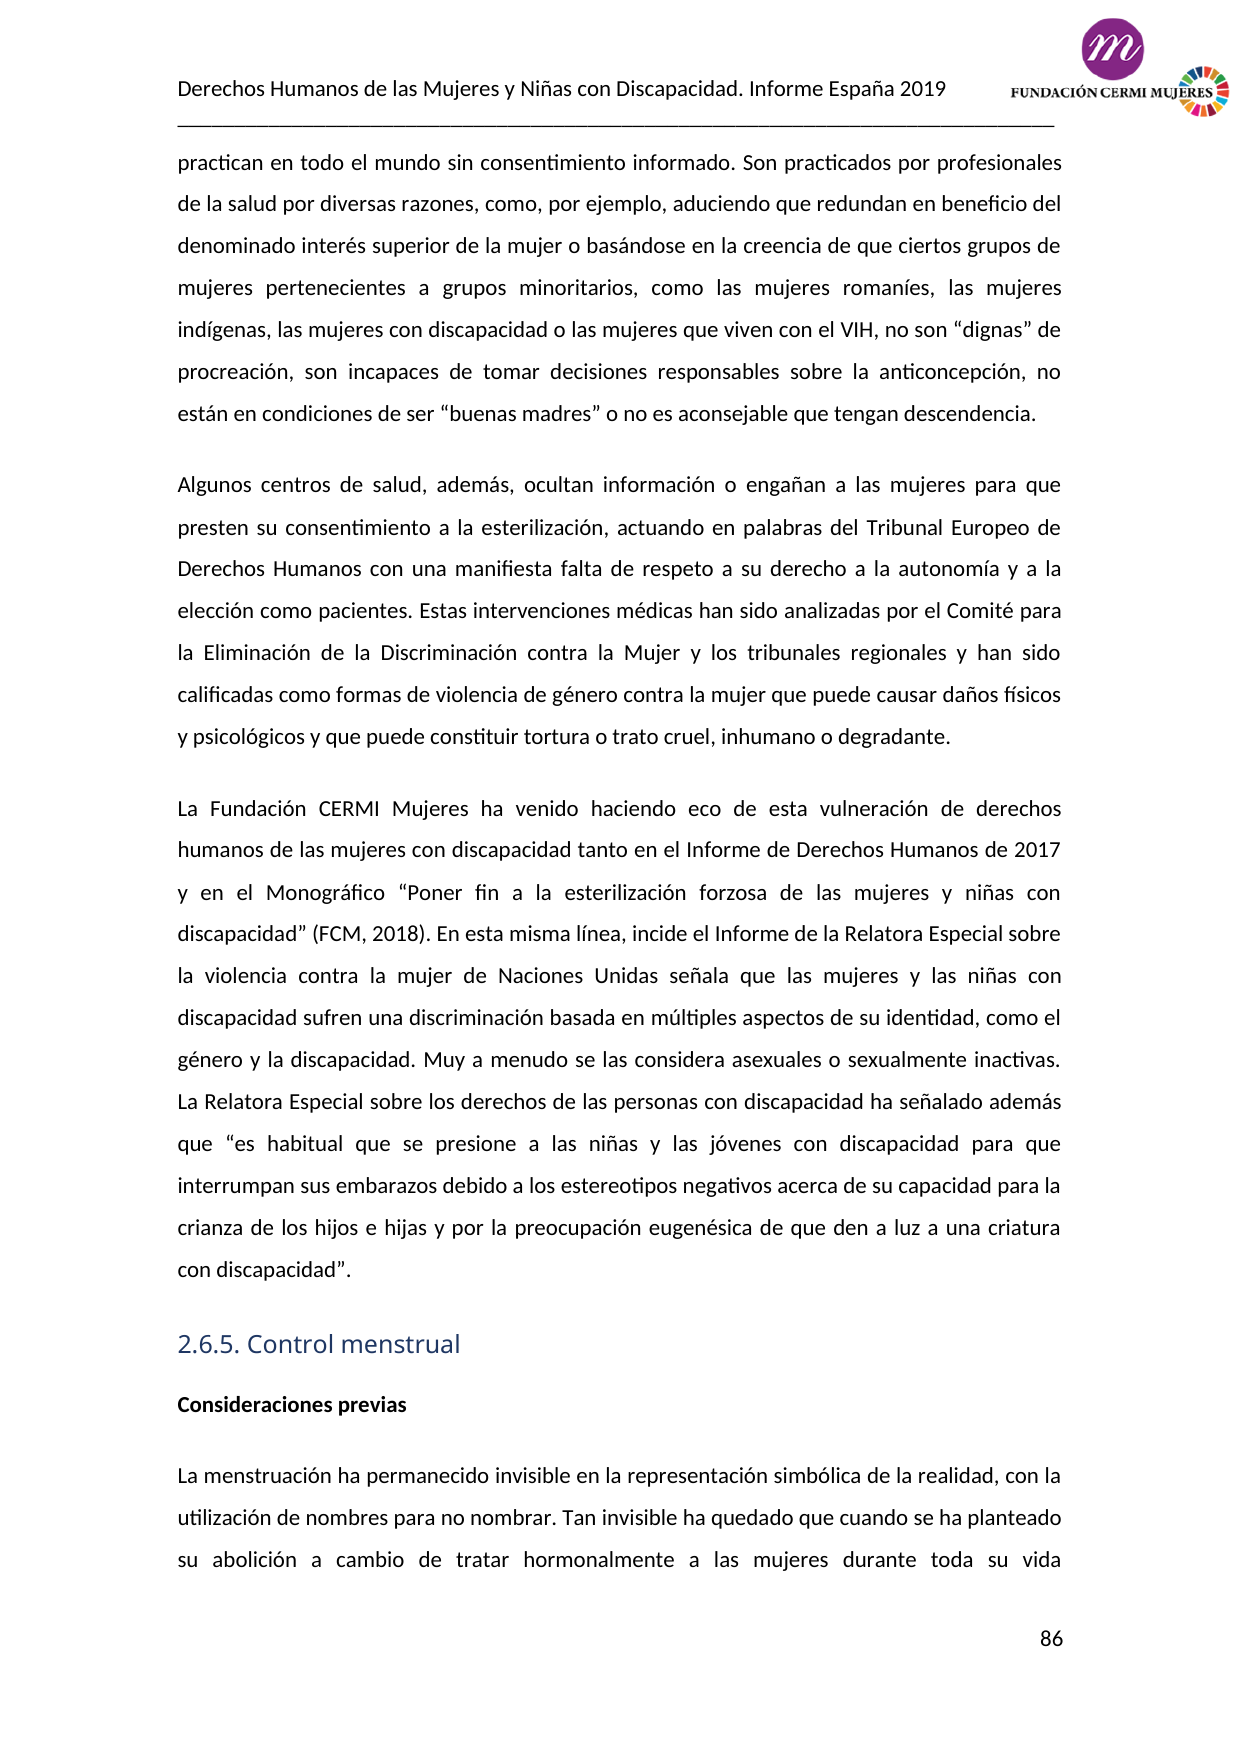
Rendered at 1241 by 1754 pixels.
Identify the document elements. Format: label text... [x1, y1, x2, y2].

text Algunos centros de salud, además, ocultan información o engañan a las mujeres para que presten su consentimiento a la esterilización, actuando en palabras del Tribunal Europeo de Derechos Humanos con una manifiesta falta de respeto a su derecho a la autonomía y a la elección como pacientes. Estas intervenciones médicas han sido analizadas por el Comité para la Eliminación de la Discriminación contra la Mujer y los tribunales regionales y han sido calificadas como formas de violencia de género contra la mujer que puede causar daños físicos y psicológicos y que puede constituir tortura o trato cruel, inhumano o degradante. [177, 471, 1063, 751]
subtitle 2.6.5. Control menstrual [177, 1327, 1063, 1361]
picture [1009, 4, 1231, 131]
text Consideraciones previas [177, 1390, 1063, 1418]
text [177, 1461, 1063, 1573]
text La Fundación CERMI Mujeres ha venido haciendo eco de esta vulneración de derechos humanos de las mujeres con discapacidad tanto en el Informe de Derechos Humanos de 2017 y en el Monográfico “Poner fin a la esterilización forzosa de las mujeres y niñas con discapacidad” (FCM, 2018). En esta misma línea, incide el Informe de la Relatora Especial sobre la violencia contra la mujer de Naciones Unidas señala que las mujeres y las niñas con discapacidad sufren una discriminación basada en múltiples aspectos de su identidad, como el género y la discapacidad. Muy a menudo se las considera asexuales o sexualmente inactivas. La Relatora Especial sobre los derechos de las personas con discapacidad ha señalado además que “es habitual que se presione a las niñas y las jóvenes con discapacidad para que interrumpan sus embarazos debido a los estereotipos negativos acerca de su capacidad para la crianza de los hijos e hijas y por la preocupación eugenésica de que den a luz a una criatura con discapacidad”. [177, 794, 1063, 1283]
text La Relatora Especial sobre la violencia contra la mujer, Dubravka Simonovic (OHVHR, 2019) señala que. la esterilización forzada y el aborto forzado son tratamientos médicos que se practican en todo el mundo sin consentimiento informado. Son practicados por profesionales de la salud por diversas razones, como, por ejemplo, aduciendo que redundan en beneficio del denominado interés superior de la mujer o basándose en la creencia de que ciertos grupos de mujeres pertenecientes a grupos minoritarios, como las mujeres romaníes, las mujeres indígenas, las mujeres con discapacidad o las mujeres que viven con el VIH, no son “dignas” de procreación, son incapaces de tomar decisiones responsables sobre la anticoncepción, no están en condiciones de ser “buenas madres” o no es aconsejable que tengan descendencia. [177, 148, 1063, 427]
